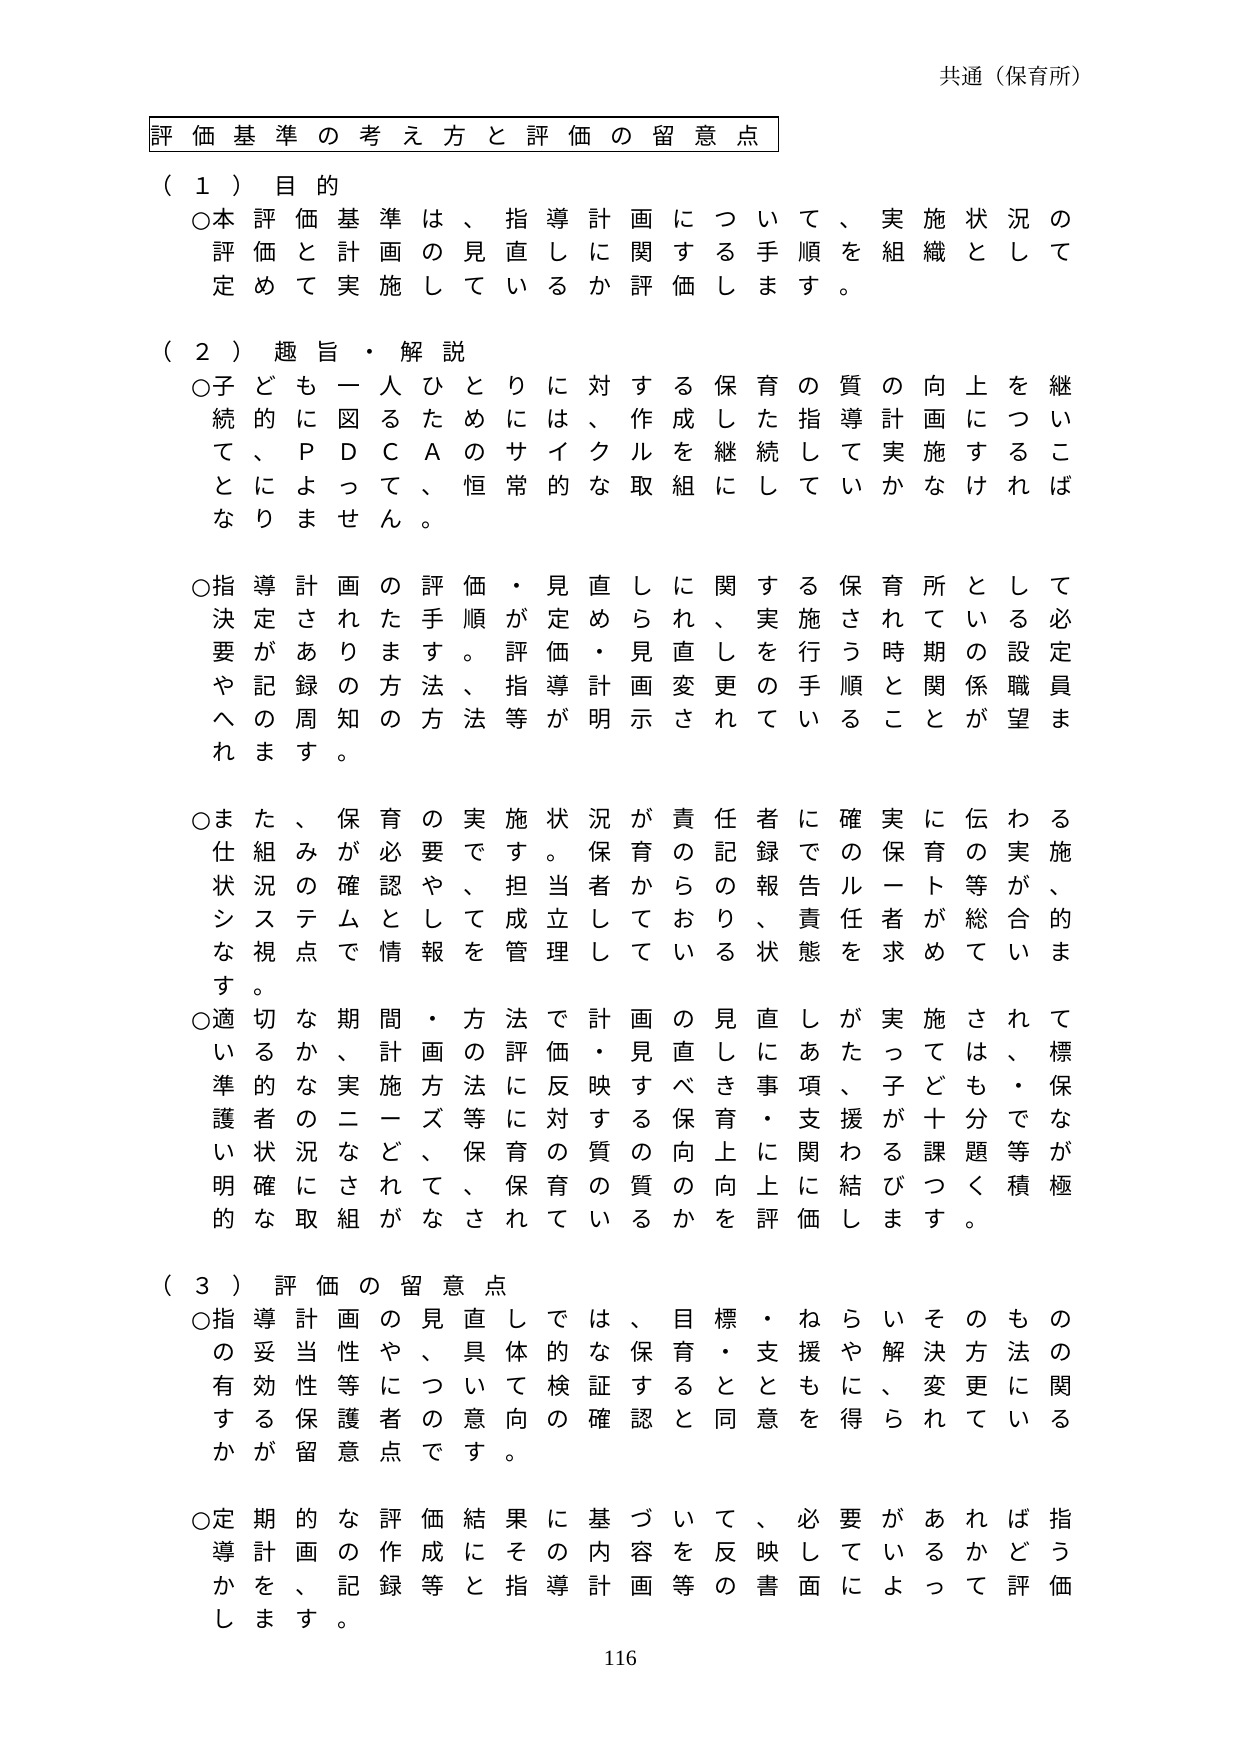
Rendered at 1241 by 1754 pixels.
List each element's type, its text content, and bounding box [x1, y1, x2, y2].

text ○指導計画の見直しでは、目標・ねらいそのものの妥当性や、具体的な保育・支援や解決方法の有効性等について検証するとともに、変更に関する保護者の意向の確認と同意を得られているかが留意点です。 [170, 1301, 1091, 1467]
text 評価基準の考え方と評価の留意点 [149, 101, 1091, 167]
text （３）評価の留意点 [149, 1267, 1091, 1301]
text ○子ども一人ひとりに対する保育の質の向上を継続的に図るためには、作成した指導計画について、ＰＤＣＡのサイクルを継続して実施することによって、恒常的な取組にしていかなければなりません。 [170, 367, 1091, 534]
text ○適切な期間・方法で計画の見直しが実施されているか、計画の評価・見直しにあたっては、標準的な実施方法に反映すべき事項、子ども・保護者のニーズ等に対する保育・支援が十分でない状況など、保育の質の向上に関わる課題等が明確にされて、保育の質の向上に結びつく積極的な取組がなされているかを評価します。 [170, 1001, 1091, 1234]
text ○指導計画の評価・見直しに関する保育所として決定された手順が定められ、実施されている必要があります。評価・見直しを行う時期の設定や記録の方法、指導計画変更の手順と関係職員への周知の方法等が明示されていることが望まれます。 [170, 567, 1091, 767]
text ○定期的な評価結果に基づいて、必要があれば指導計画の作成にその内容を反映しているかどうかを、記録等と指導計画等の書面によって評価します。 [170, 1501, 1091, 1634]
text （２）趣旨・解説 [149, 334, 1091, 367]
text ○また、保育の実施状況が責任者に確実に伝わる仕組みが必要です。保育の記録での保育の実施状況の確認や、担当者からの報告ルート等が、システムとして成立しており、責任者が総合的な視点で情報を管理している状態を求めています。 [170, 801, 1091, 1001]
text （１）目的 [149, 167, 1091, 201]
text ○本評価基準は、指導計画について、実施状況の評価と計画の見直しに関する手順を組織として定めて実施しているか評価します。 [170, 201, 1091, 301]
